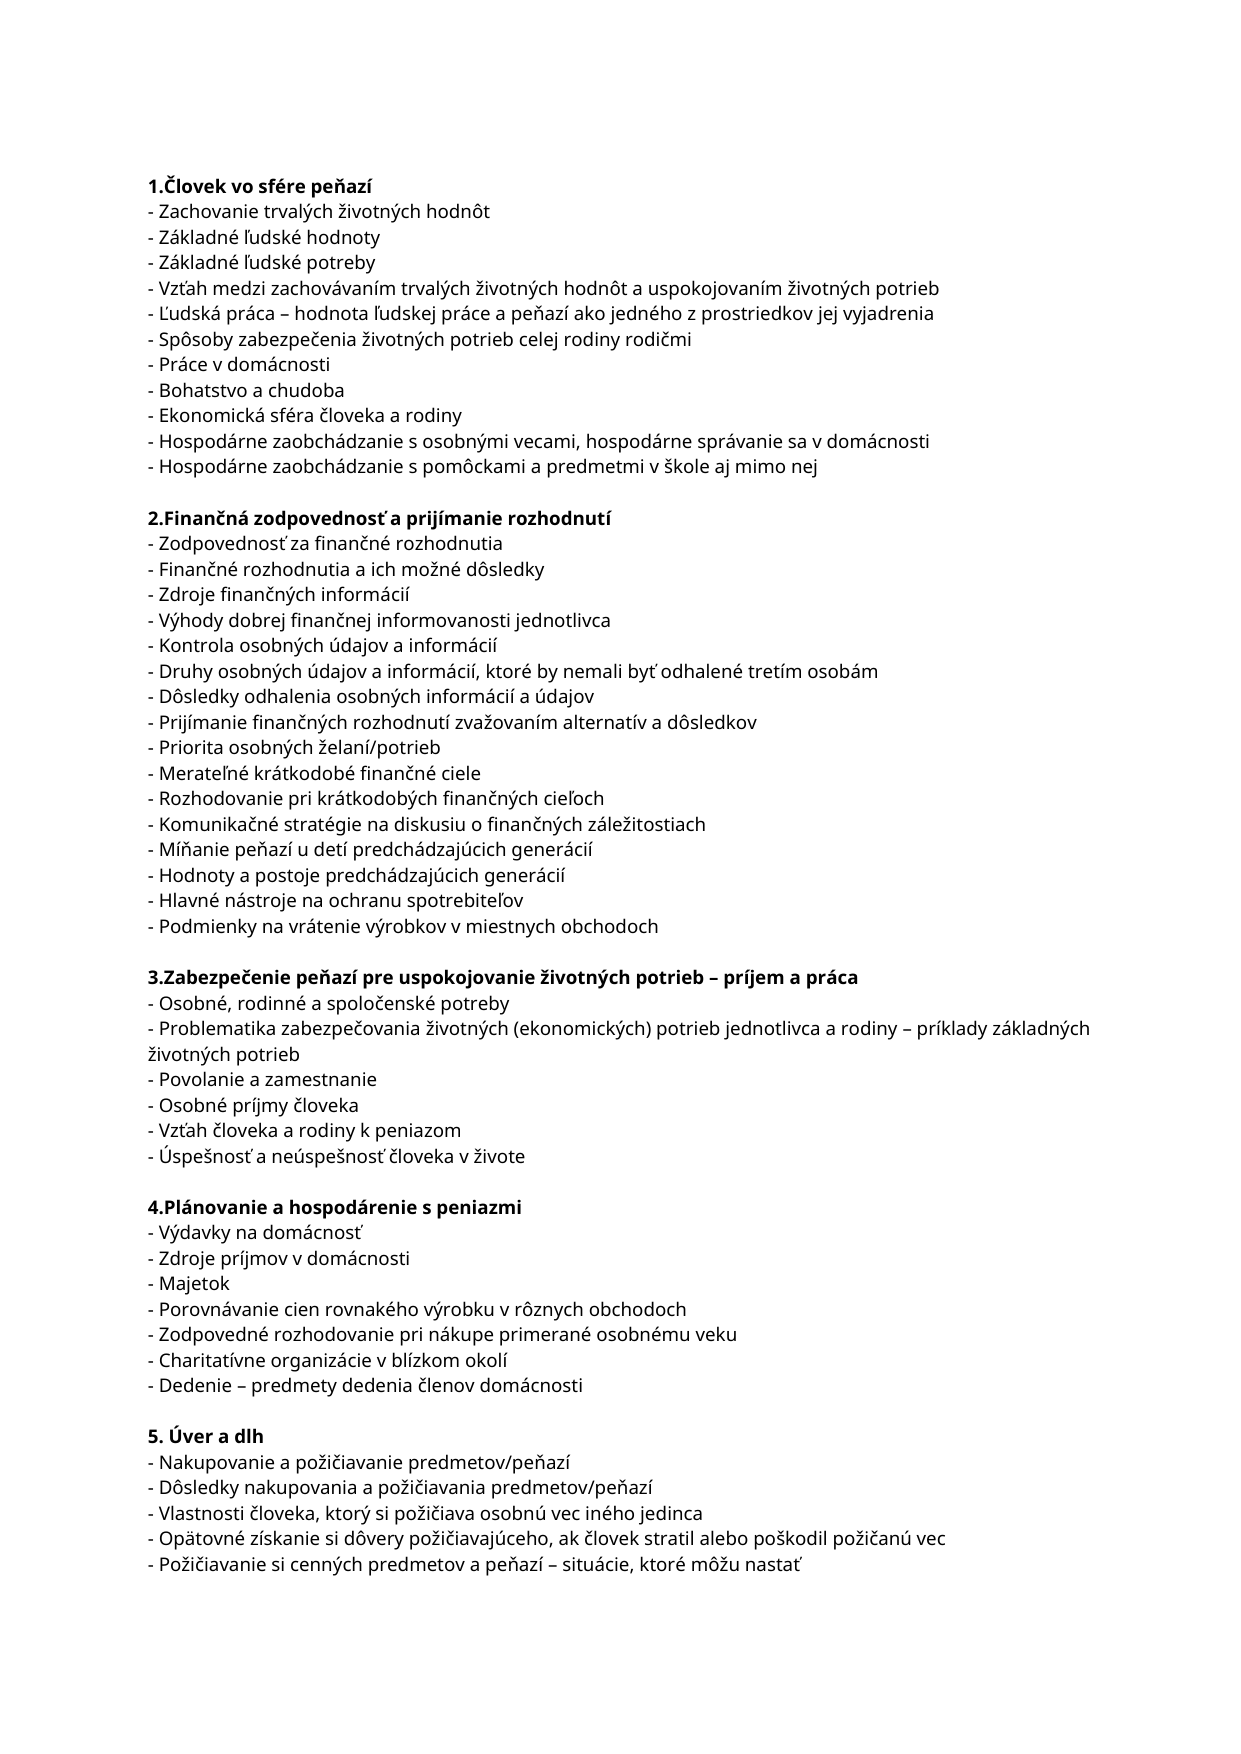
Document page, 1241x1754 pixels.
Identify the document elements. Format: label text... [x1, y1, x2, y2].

text - Dôsledky odhalenia osobných informácií a údajov [148, 683, 1093, 709]
text - Charitatívne organizácie v blízkom okolí [148, 1347, 1093, 1373]
text 2.Finančná zodpovednosť a prijímanie rozhodnutí [148, 505, 1093, 530]
text 4.Plánovanie a hospodárenie s peniazmi [148, 1194, 1093, 1219]
text - Majetok [148, 1271, 1093, 1296]
text - Podmienky na vrátenie výrobkov v miestnych obchodoch [148, 913, 1093, 939]
text - Bohatstvo a chudoba [148, 377, 1093, 403]
text - Komunikačné stratégie na diskusiu o finančných záležitostiach [148, 811, 1093, 837]
text - Požičiavanie si cenných predmetov a peňazí – situácie, ktoré môžu nastať [148, 1551, 1093, 1577]
text - Hodnoty a postoje predchádzajúcich generácií [148, 862, 1093, 888]
text - Dedenie – predmety dedenia členov domácnosti [148, 1373, 1093, 1398]
text - Vzťah medzi zachovávaním trvalých životných hodnôt a uspokojovaním životných potrieb [148, 275, 1093, 301]
text - Dôsledky nakupovania a požičiavania predmetov/peňazí [148, 1475, 1093, 1500]
text - Finančné rozhodnutia a ich možné dôsledky [148, 556, 1093, 581]
text - Zdroje príjmov v domácnosti [148, 1245, 1093, 1271]
text - Kontrola osobných údajov a informácií [148, 632, 1093, 658]
text - Základné ľudské potreby [148, 250, 1093, 275]
text - Výdavky na domácnosť [148, 1219, 1093, 1245]
text - Hospodárne zaobchádzanie s osobnými vecami, hospodárne správanie sa v domácnosti [148, 428, 1093, 454]
text - Merateľné krátkodobé finančné ciele [148, 760, 1093, 786]
text - Osobné, rodinné a spoločenské potreby [148, 990, 1093, 1015]
text 1.Človek vo sfére peňazí [148, 173, 1093, 199]
text - Základné ľudské hodnoty [148, 224, 1093, 250]
text - Prijímanie finančných rozhodnutí zvažovaním alternatív a dôsledkov [148, 709, 1093, 734]
text - Opätovné získanie si dôvery požičiavajúceho, ak človek stratil alebo poškodil požičanú vec [148, 1526, 1093, 1551]
text - Zodpovednosť za finančné rozhodnutia [148, 530, 1093, 556]
text - Priorita osobných želaní/potrieb [148, 734, 1093, 760]
text - Vlastnosti človeka, ktorý si požičiava osobnú vec iného jedinca [148, 1500, 1093, 1526]
text - Hlavné nástroje na ochranu spotrebiteľov [148, 888, 1093, 913]
text - Hospodárne zaobchádzanie s pomôckami a predmetmi v škole aj mimo nej [148, 454, 1093, 479]
text - Osobné príjmy človeka [148, 1092, 1093, 1117]
text - Míňanie peňazí u detí predchádzajúcich generácií [148, 837, 1093, 862]
text - Spôsoby zabezpečenia životných potrieb celej rodiny rodičmi [148, 326, 1093, 352]
text - Zachovanie trvalých životných hodnôt [148, 199, 1093, 224]
text - Nakupovanie a požičiavanie predmetov/peňazí [148, 1449, 1093, 1475]
text - Povolanie a zamestnanie [148, 1066, 1093, 1092]
text - Zodpovedné rozhodovanie pri nákupe primerané osobnému veku [148, 1322, 1093, 1347]
text 3.Zabezpečenie peňazí pre uspokojovanie životných potrieb – príjem a práca [148, 964, 1093, 990]
text - Úspešnosť a neúspešnosť človeka v živote [148, 1143, 1093, 1168]
text - Problematika zabezpečovania životných (ekonomických) potrieb jednotlivca a rodiny – príklady základných životných potrieb [148, 1015, 1093, 1066]
text 5. Úver a dlh [148, 1424, 1093, 1449]
text - Vzťah človeka a rodiny k peniazom [148, 1117, 1093, 1143]
text - Ľudská práca – hodnota ľudskej práce a peňazí ako jedného z prostriedkov jej vyjadrenia [148, 301, 1093, 326]
text - Ekonomická sféra človeka a rodiny [148, 403, 1093, 428]
text - Práce v domácnosti [148, 352, 1093, 377]
text - Rozhodovanie pri krátkodobých finančných cieľoch [148, 786, 1093, 811]
text - Porovnávanie cien rovnakého výrobku v rôznych obchodoch [148, 1296, 1093, 1322]
text - Druhy osobných údajov a informácií, ktoré by nemali byť odhalené tretím osobám [148, 658, 1093, 683]
text - Zdroje finančných informácií [148, 581, 1093, 607]
text - Výhody dobrej finančnej informovanosti jednotlivca [148, 607, 1093, 632]
